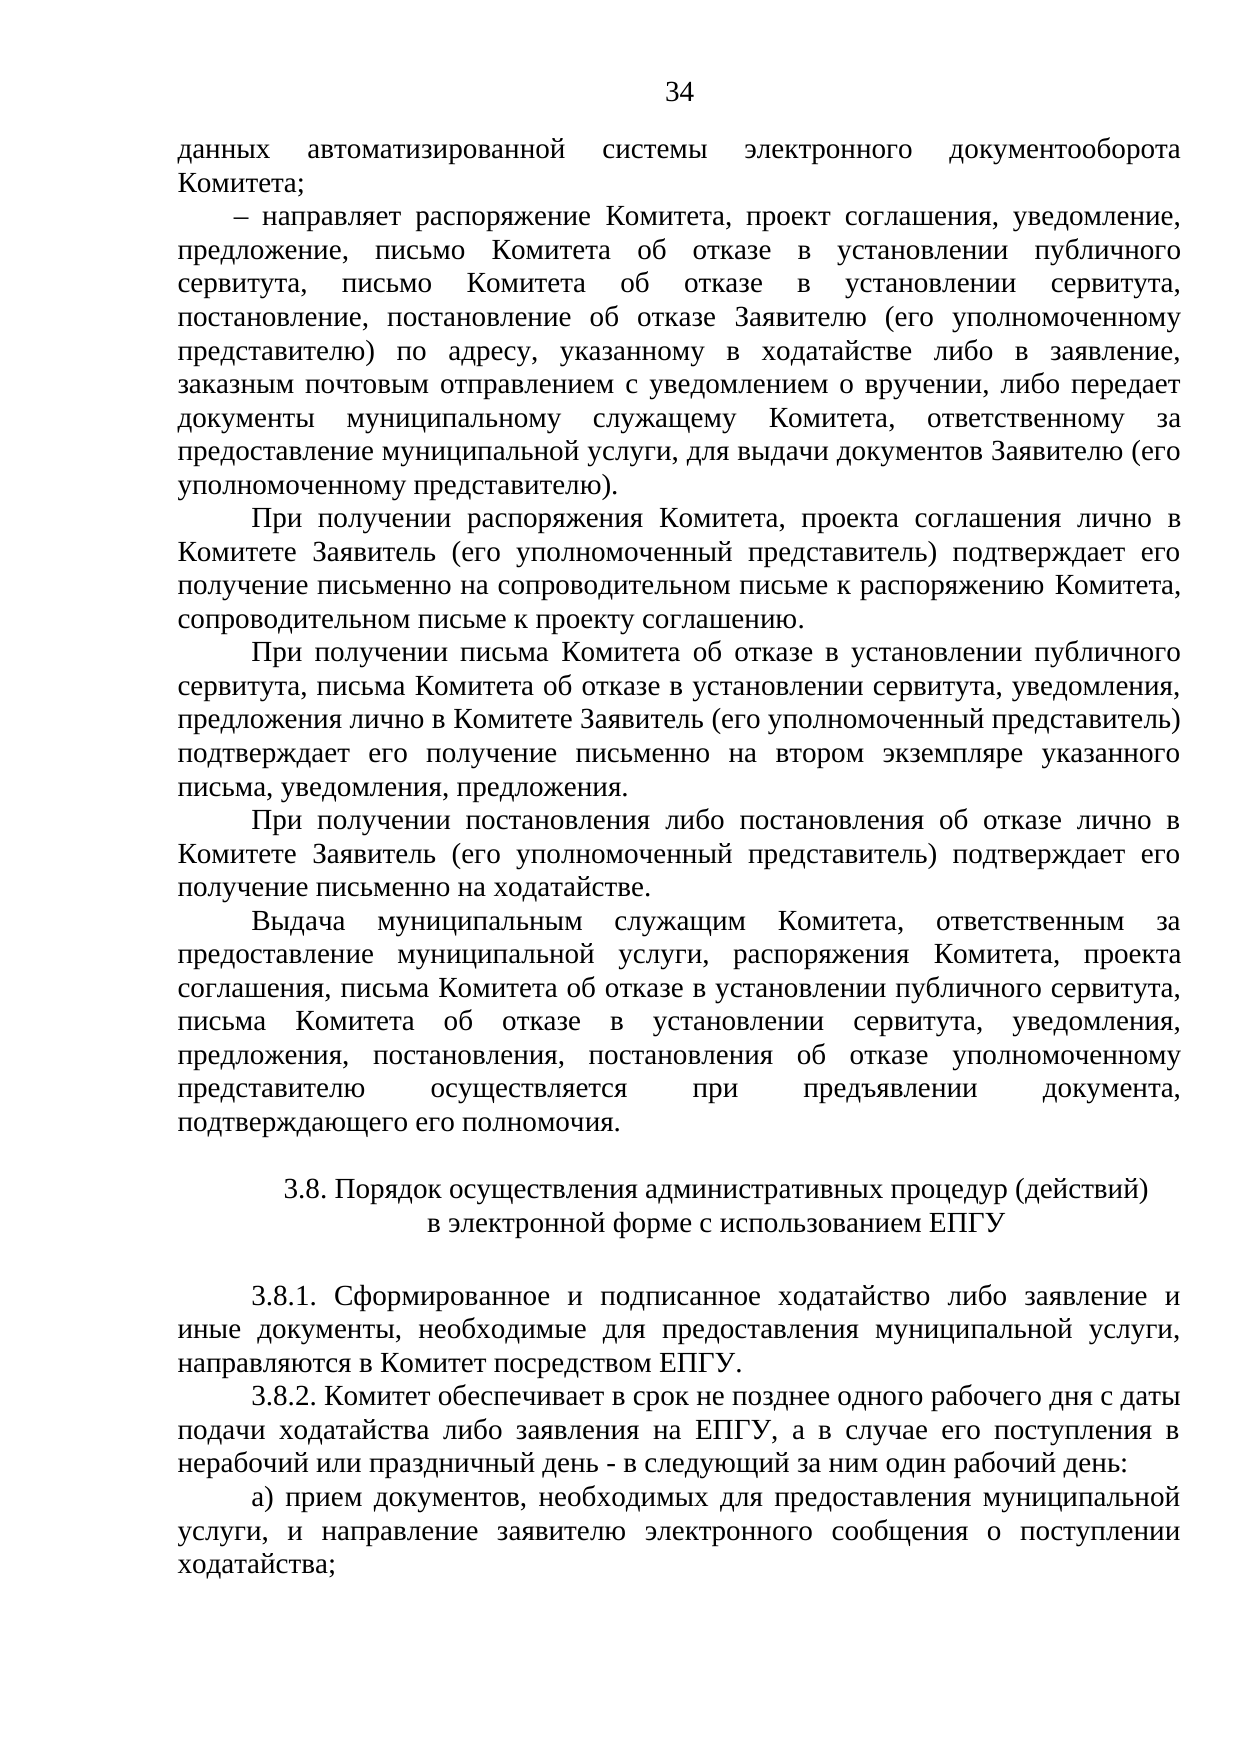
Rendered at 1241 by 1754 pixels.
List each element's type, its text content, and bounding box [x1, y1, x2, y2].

text 3.8.1. Сформированное и подписанное ходатайство либо заявление и иные документы, необходимые для предоставления муниципальной услуги, направляются в Комитет посредством ЕПГУ. [177, 1278, 1181, 1378]
text Выдача муниципальным служащим Комитета, ответственным за предоставление муниципальной услуги, распоряжения Комитета, проекта соглашения, письма Комитета об отказе в установлении публичного сервитута, письма Комитета об отказе в установлении сервитута, уведомления, предложения, постановления, постановления об отказе уполномоченному представителю осуществляется при предъявлении документа, подтверждающего его полномочия. [177, 903, 1181, 1138]
text При получении распоряжения Комитета, проекта соглашения лично в Комитете Заявитель (его уполномоченный представитель) подтверждает его получение письменно на сопроводительном письме к распоряжению Комитета, сопроводительном письме к проекту соглашению. [177, 500, 1181, 634]
text При получении постановления либо постановления об отказе лично в Комитете Заявитель (его уполномоченный представитель) подтверждает его получение письменно на ходатайстве. [177, 802, 1181, 903]
text а) прием документов, необходимых для предоставления муниципальной услуги, и направление заявителю электронного сообщения о поступлении ходатайства; [177, 1479, 1181, 1580]
text в электронной форме с использованием ЕПГУ [177, 1205, 1181, 1238]
text 3.8. Порядок осуществления административных процедур (действий) [177, 1171, 1181, 1205]
text 3.8.2. Комитет обеспечивает в срок не позднее одного рабочего дня с даты подачи ходатайства либо заявления на ЕПГУ, а в случае его поступления в нерабочий или праздничный день - в следующий за ним один рабочий день: [177, 1378, 1181, 1479]
text При получении письма Комитета об отказе в установлении публичного сервитута, письма Комитета об отказе в установлении сервитута, уведомления, предложения лично в Комитете Заявитель (его уполномоченный представитель) подтверждает его получение письменно на втором экземпляре указанного письма, уведомления, предложения. [177, 634, 1181, 802]
text – направляет распоряжение Комитета, проект соглашения, уведомление, предложение, письмо Комитета об отказе в установлении публичного сервитута, письмо Комитета об отказе в установлении сервитута, постановление, постановление об отказе Заявителю (его уполномоченному представителю) по адресу, указанному в ходатайстве либо в заявление, заказным почтовым отправлением с уведомлением о вручении, либо передает документы муниципальному служащему Комитета, ответственному за предоставление муниципальной услуги, для выдачи документов Заявителю (его уполномоченному представителю). [177, 198, 1181, 500]
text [177, 131, 1181, 198]
